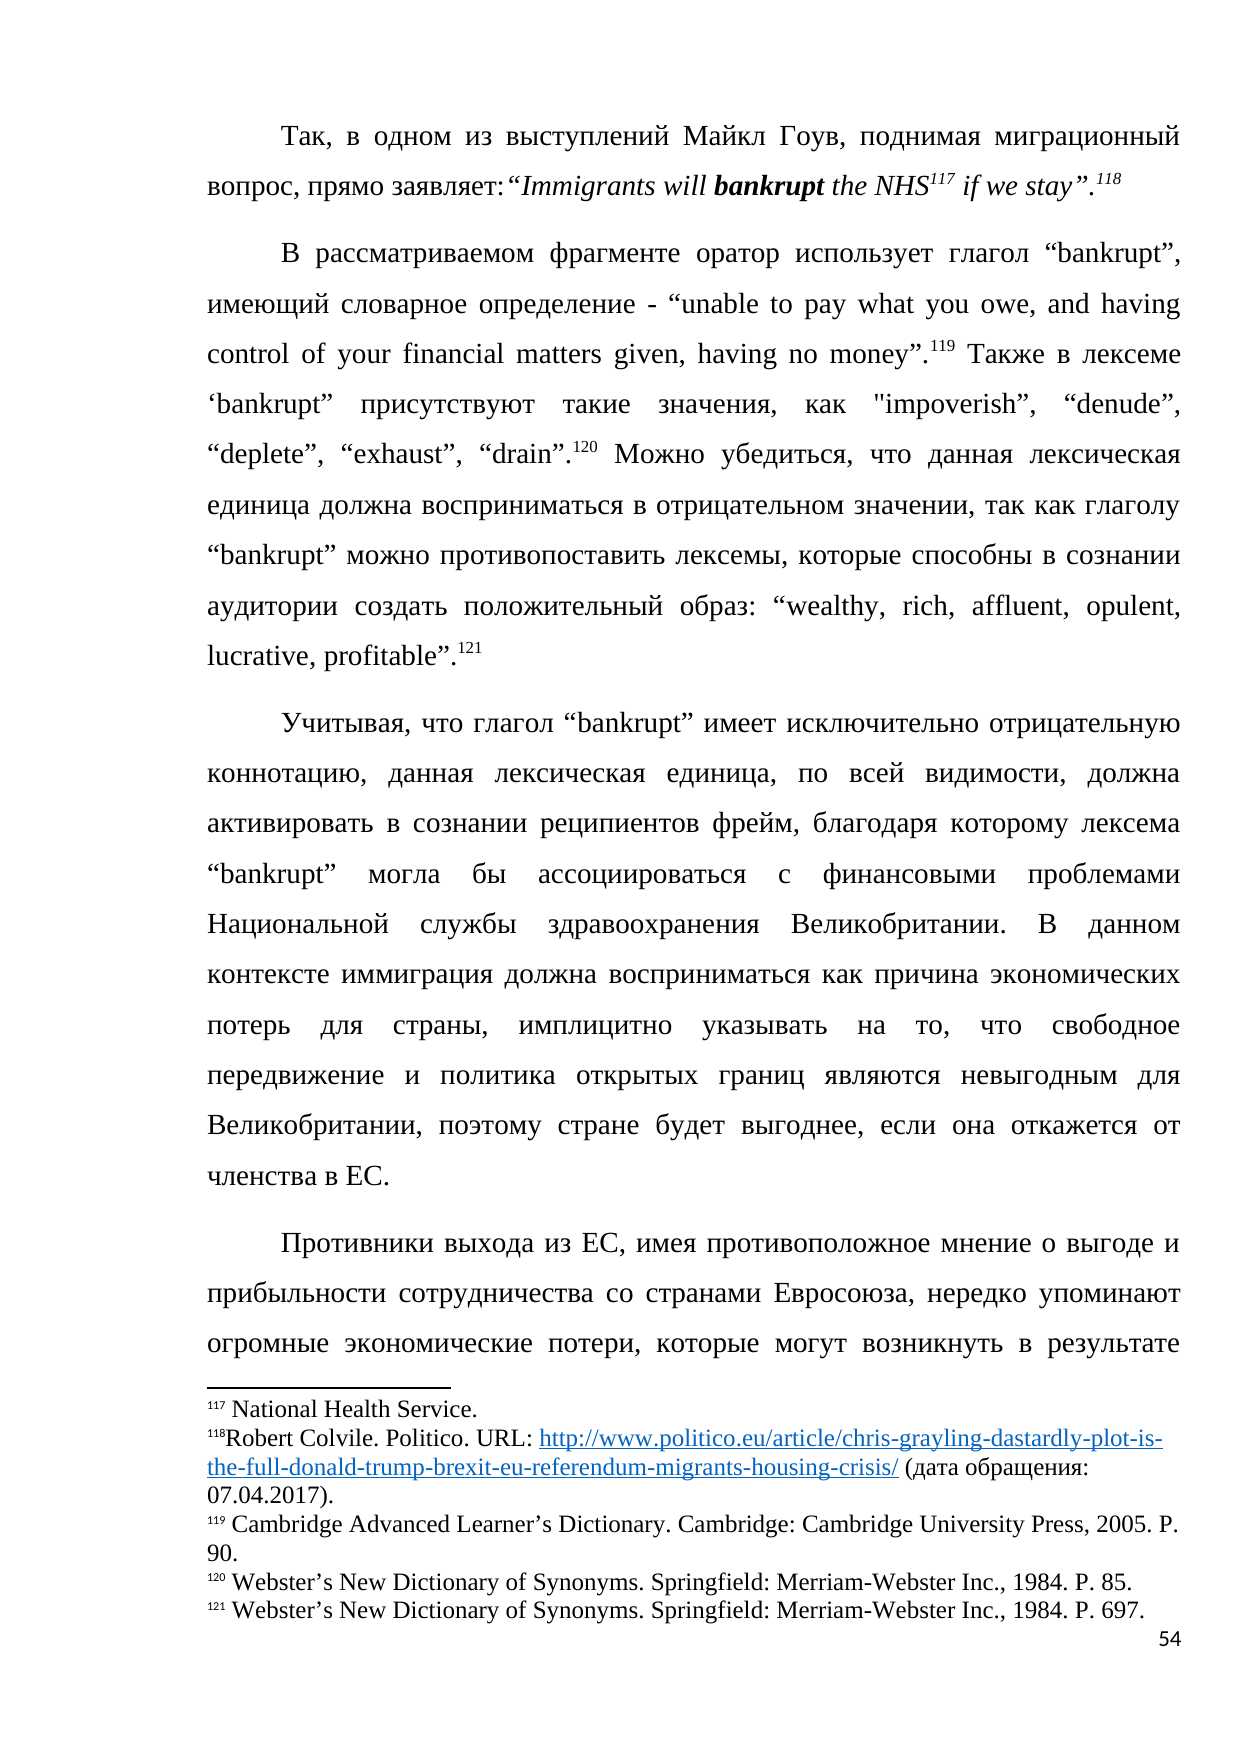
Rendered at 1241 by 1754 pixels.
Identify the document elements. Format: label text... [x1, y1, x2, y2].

text Так, в одном из выступлений Майкл Гоув, поднимая миграционный вопрос, прямо заявляет:“Immigrants will bankrupt the NHS if we stay”. [207, 118, 1181, 202]
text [207, 1225, 1181, 1359]
text Учитывая, что глагол “bankrupt” имеет исключительно отрицательную коннотацию, данная лексическая единица, по всей видимости, должна активировать в сознании реципиентов фрейм, благодаря которому лексема “bankrupt” могла бы ассоциироваться с финансовыми проблемами Национальной службы здравоохранения Великобритании. В данном контексте иммиграция должна восприниматься как причина экономических потерь для страны, имплицитно указывать на то, что свободное передвижение и политика открытых границ являются невыгодным для Великобритании, поэтому стране будет выгоднее, если она откажется от членства в ЕС. [207, 705, 1181, 1191]
text В рассматриваемом фрагменте оратор использует глагол “bankrupt”, имеющий словарное определение - “unable to pay what you owe, and having control of your financial matters given, having no money”. Также в лексеме ‘bankrupt” присутствуют такие значения, как "impoverish”, “denude”, “deplete”, “exhaust”, “drain”. Можно убедиться, что данная лексическая единица должна восприниматься в отрицательном значении, так как глаголу “bankrupt” можно противопоставить лексемы, которые способны в сознании аудитории создать положительный образ: “wealthy, rich, affluent, opulent, lucrative, profitable”. [207, 235, 1181, 671]
